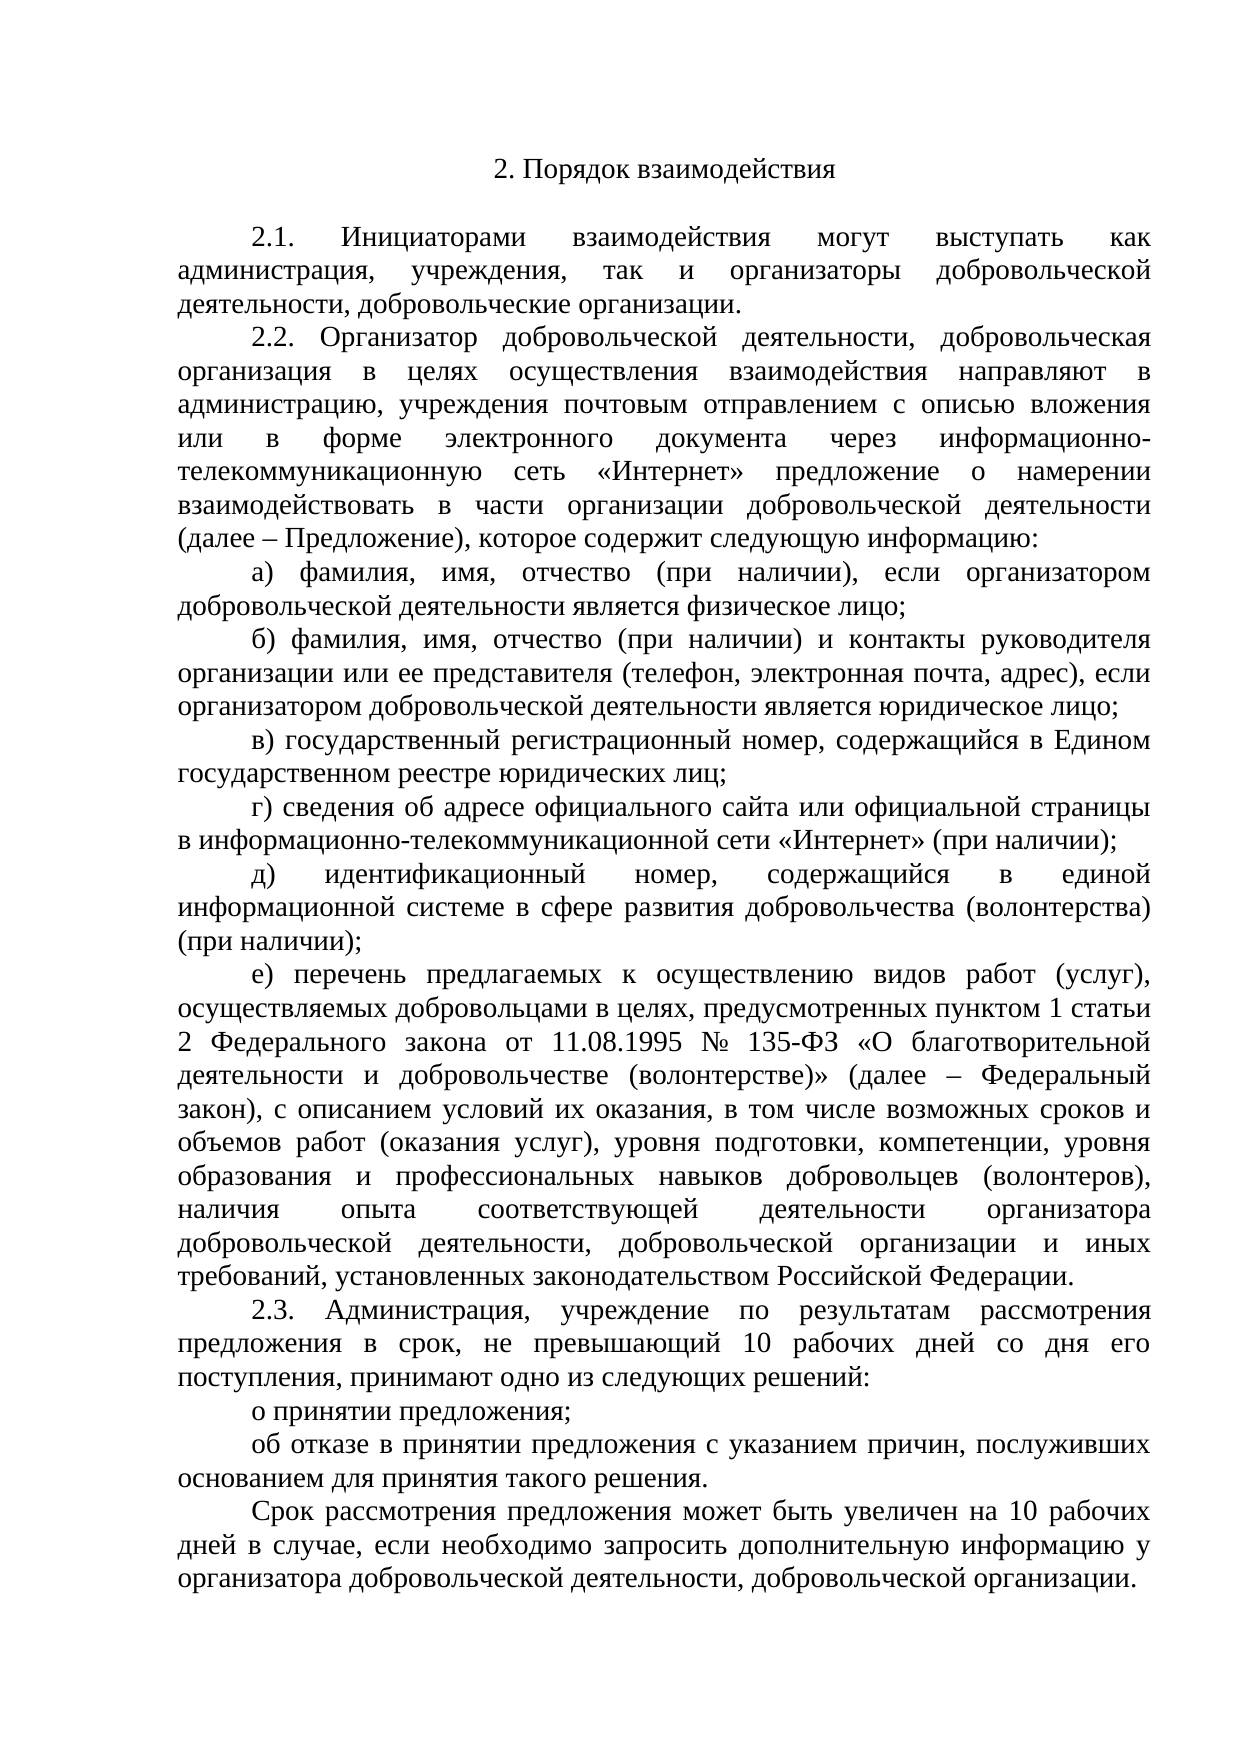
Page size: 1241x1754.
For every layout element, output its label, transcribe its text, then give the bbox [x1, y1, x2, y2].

text 2.2. Организатор добровольческой деятельности, добровольческая организация в целях осуществления взаимодействия направляют в администрацию, учреждения почтовым отправлением с описью вложения или в форме электронного документа через информационно-телекоммуникационную сеть «Интернет» предложение о намерении взаимодействовать в части организации добровольческой деятельности (далее – Предложение), которое содержит следующую информацию: [177, 319, 1152, 554]
text е) перечень предлагаемых к осуществлению видов работ (услуг), осуществляемых добровольцами в целях, предусмотренных пунктом 1 статьи 2 Федерального закона от 11.08.1995 № 135-ФЗ «О благотворительной деятельности и добровольчестве (волонтерстве)» (далее – Федеральный закон), с описанием условий их оказания, в том числе возможных сроков и объемов работ (оказания услуг), уровня подготовки, компетенции, уровня образования и профессиональных навыков добровольцев (волонтеров), наличия опыта соответствующей деятельности организатора добровольческой деятельности, добровольческой организации и иных требований, установленных законодательством Российской Федерации. [177, 957, 1152, 1292]
text б) фамилия, имя, отчество (при наличии) и контакты руководителя организации или ее представителя (телефон, электронная почта, адрес), если организатором добровольческой деятельности является юридическое лицо; [177, 621, 1152, 722]
text 2. Порядок взаимодействия [177, 152, 1152, 185]
text 2.1. Инициаторами взаимодействия могут выступать как администрация, учреждения, так и организаторы добровольческой деятельности, добровольческие организации. [177, 219, 1152, 319]
text Срок рассмотрения предложения может быть увеличен на 10 рабочих дней в случае, если необходимо запросить дополнительную информацию у организатора добровольческой деятельности, добровольческой организации. [177, 1493, 1152, 1594]
text об отказе в принятии предложения с указанием причин, послуживших основанием для принятия такого решения. [177, 1426, 1152, 1493]
text в) государственный регистрационный номер, содержащийся в Едином государственном реестре юридических лиц; [177, 722, 1152, 789]
text д) идентификационный номер, содержащийся в единой информационной системе в сфере развития добровольчества (волонтерства) (при наличии); [177, 856, 1152, 957]
text о принятии предложения; [177, 1393, 1152, 1426]
text 2.3. Администрация, учреждение по результатам рассмотрения предложения в срок, не превышающий 10 рабочих дней со дня его поступления, принимают одно из следующих решений: [177, 1292, 1152, 1393]
text а) фамилия, имя, отчество (при наличии), если организатором добровольческой деятельности является физическое лицо; [177, 554, 1152, 621]
text г) сведения об адресе официального сайта или официальной страницы в информационно-телекоммуникационной сети «Интернет» (при наличии); [177, 789, 1152, 856]
